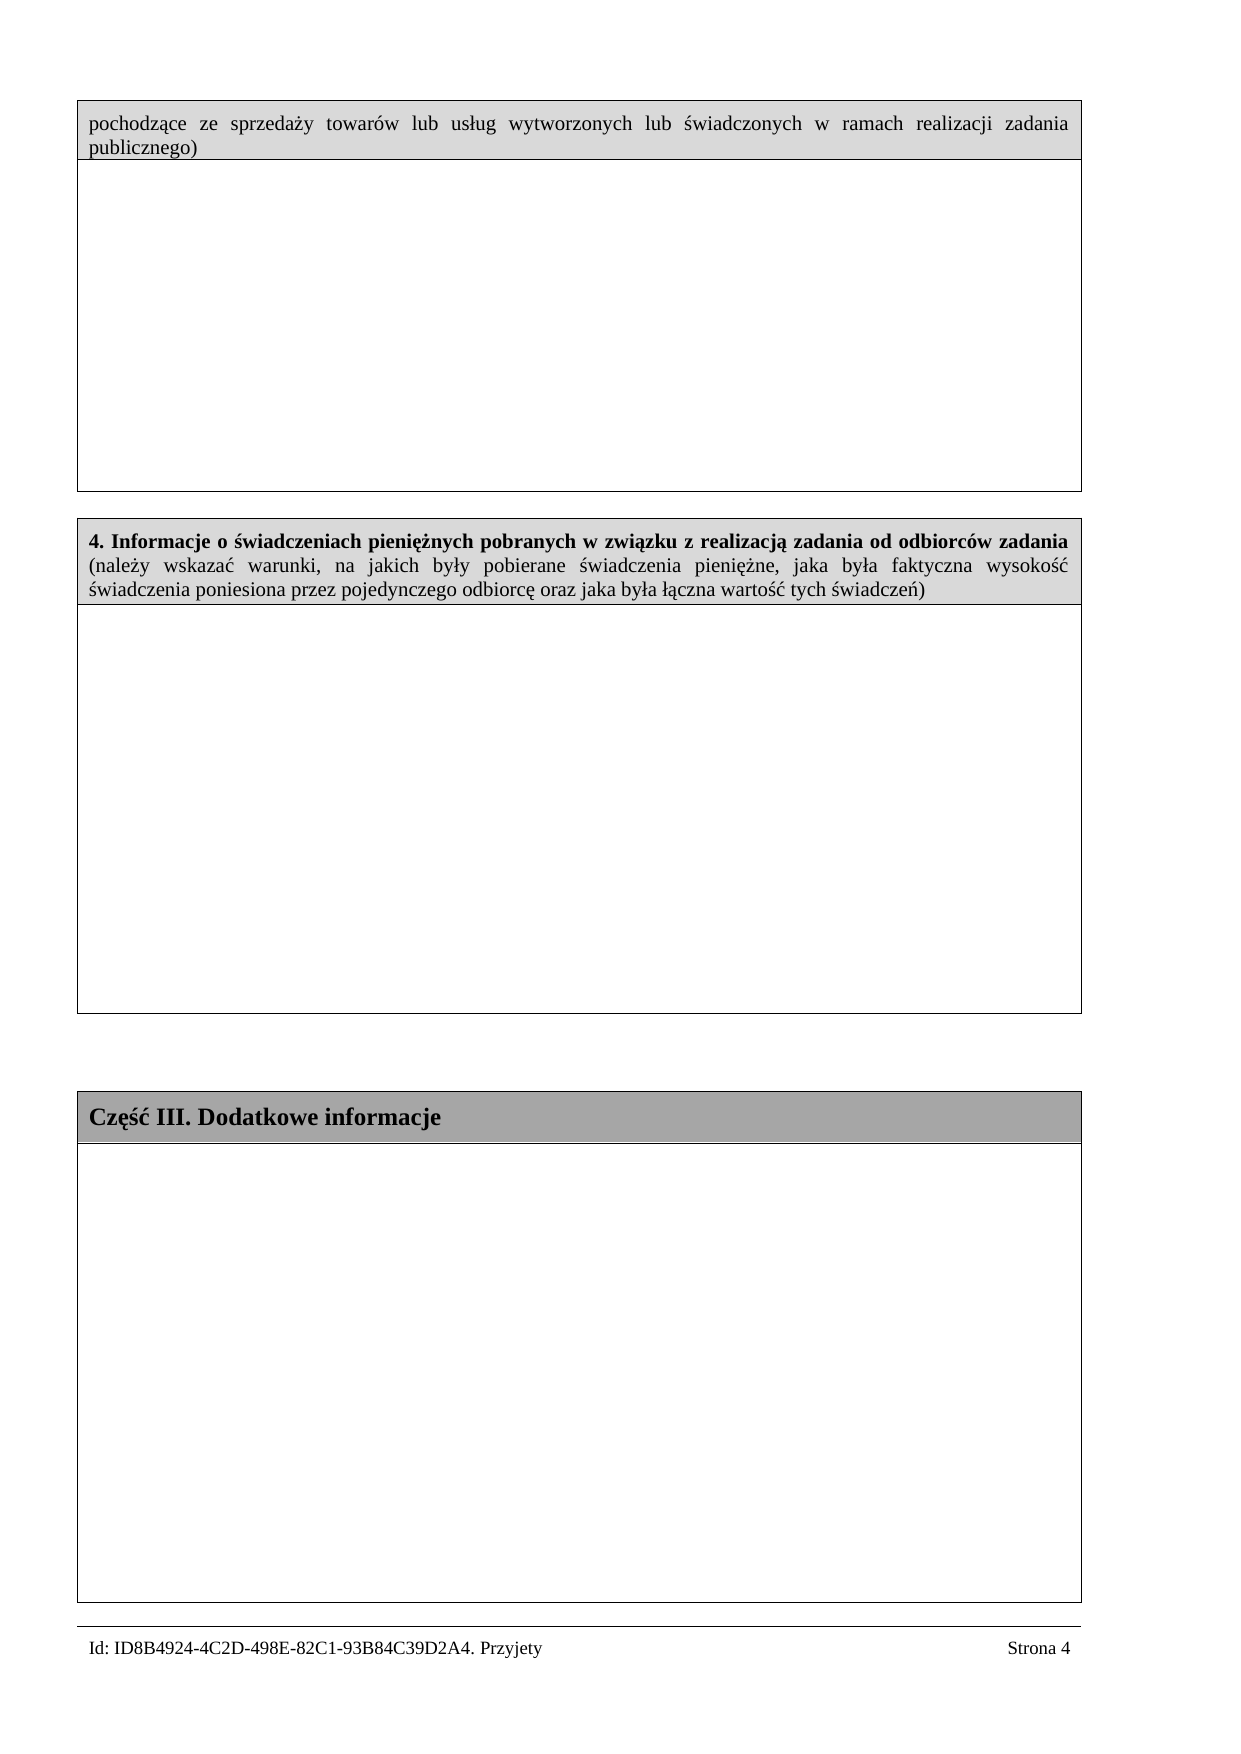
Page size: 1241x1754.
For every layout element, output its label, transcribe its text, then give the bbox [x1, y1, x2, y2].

table_cell [78, 160, 1081, 491]
table_cell [78, 1144, 1081, 1602]
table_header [78, 101, 1081, 159]
table_header 4. Informacje o świadczeniach pieniężnych pobranych w związku z realizacją zadania od odbiorców zadania (należy wskazać warunki, na jakich były pobierane świadczenia pieniężne, jaka była faktyczna wysokość świadczenia poniesiona przez pojedynczego odbiorcę oraz jaka była łączna wartość tych świadczeń) [78, 519, 1081, 604]
table_cell [78, 605, 1081, 1013]
table_header Część III. Dodatkowe informacje [78, 1092, 1081, 1142]
